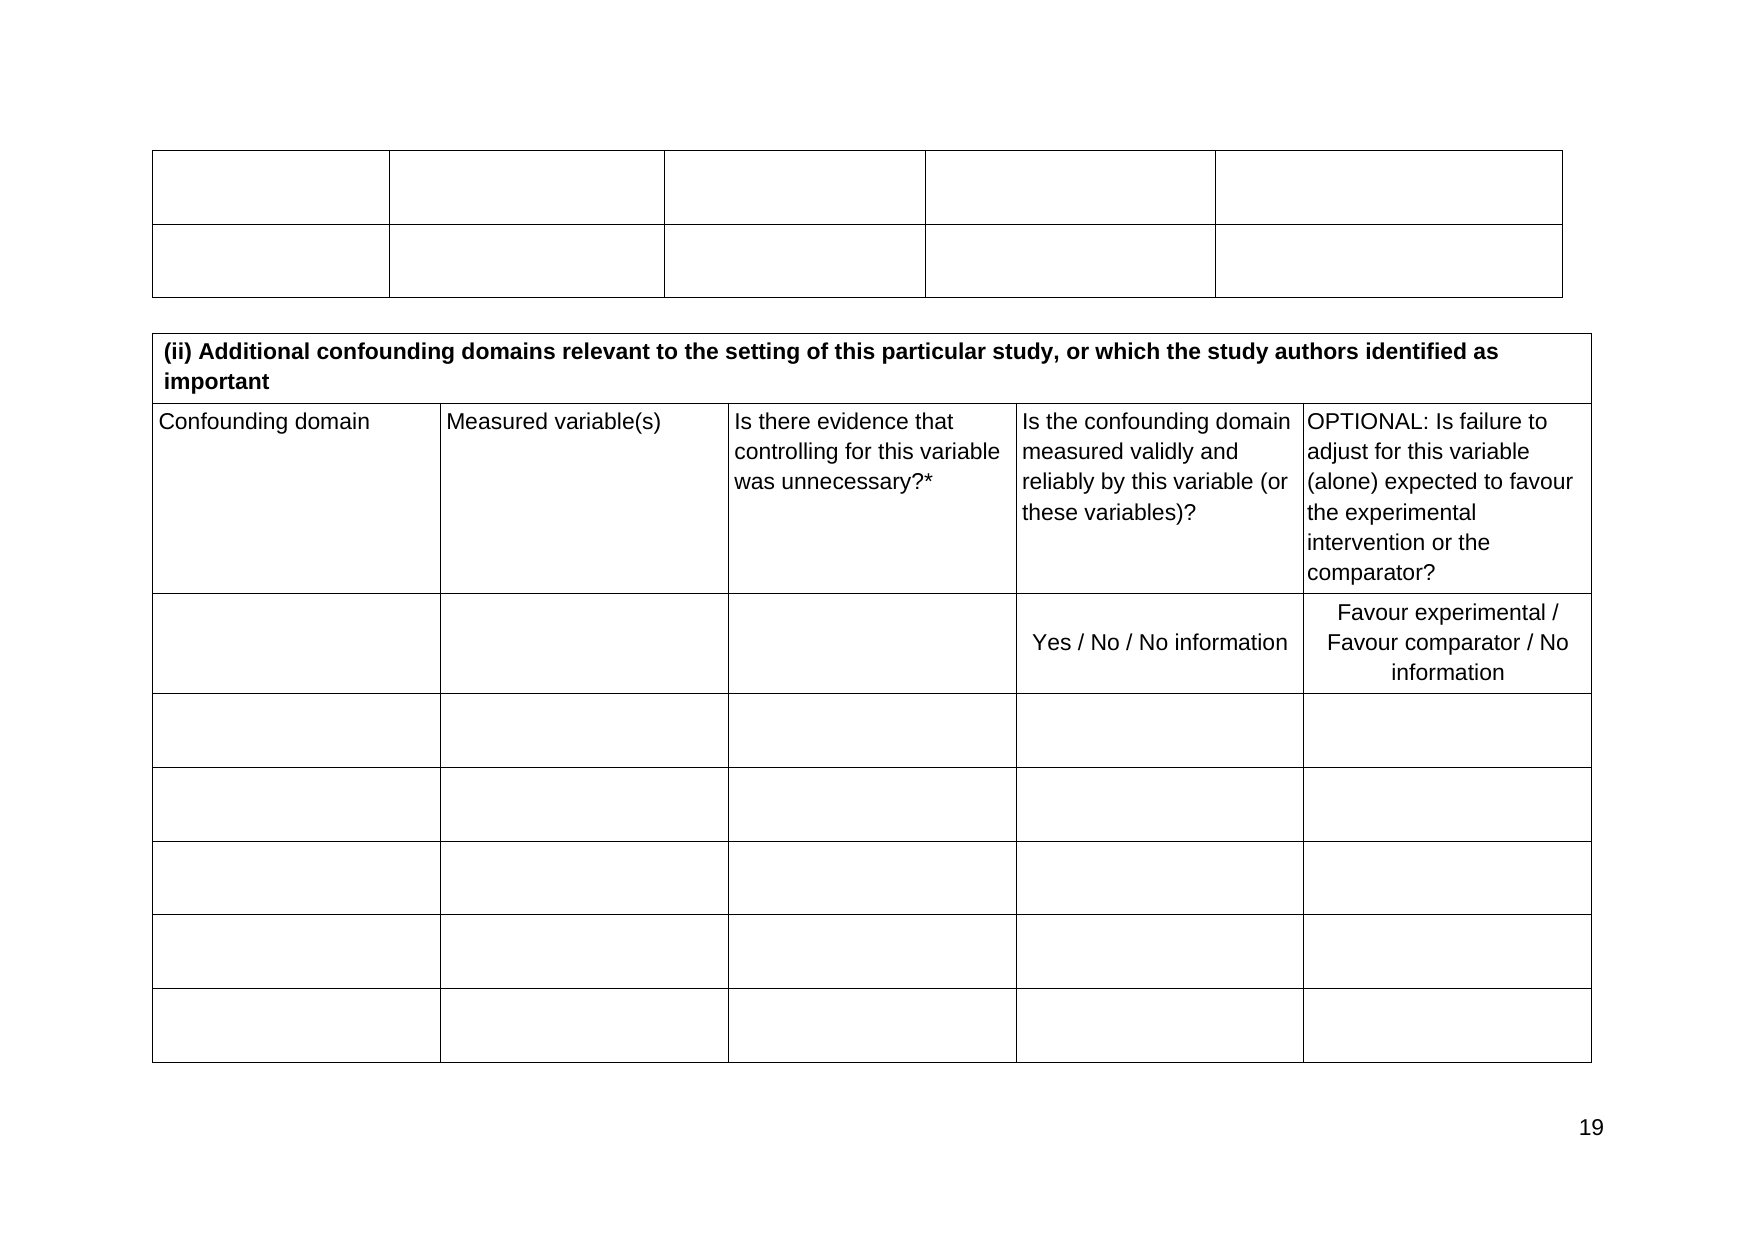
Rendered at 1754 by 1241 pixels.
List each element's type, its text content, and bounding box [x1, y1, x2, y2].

table_cell Yes / No / No information [1017, 594, 1303, 693]
table_cell [153, 842, 440, 914]
table_cell [665, 151, 925, 224]
table_cell [926, 151, 1215, 224]
table_cell Measured variable(s) [441, 404, 728, 593]
table_cell [729, 989, 1016, 1062]
table_cell [153, 151, 389, 224]
table_cell Confounding domain [153, 404, 440, 593]
table_cell Is the confounding domain measured validly and reliably by this variable (or these variables)? [1017, 404, 1303, 593]
table_cell Favour experimental / Favour comparator / No information [1304, 594, 1591, 693]
table_cell [1304, 915, 1591, 988]
table_cell [1017, 915, 1303, 988]
table_cell [729, 594, 1016, 693]
table_cell [441, 915, 728, 988]
table_cell [1304, 989, 1591, 1062]
table_cell [390, 225, 664, 297]
table_cell [441, 694, 728, 767]
table_cell [1017, 989, 1303, 1062]
table_cell [1017, 694, 1303, 767]
table_cell [153, 915, 440, 988]
table_cell [1216, 225, 1562, 297]
table_cell [729, 768, 1016, 841]
table_cell [153, 989, 440, 1062]
table_cell [926, 225, 1215, 297]
table_cell [153, 694, 440, 767]
table_cell Is there evidence that controlling for this variable was unnecessary?* [729, 404, 1016, 593]
table_cell [729, 915, 1016, 988]
table_cell [729, 694, 1016, 767]
table_cell [1216, 151, 1562, 224]
table_cell [1017, 842, 1303, 914]
table_cell [153, 225, 389, 297]
table_cell [1304, 842, 1591, 914]
table_cell [441, 594, 728, 693]
table_cell [729, 842, 1016, 914]
table_cell [153, 594, 440, 693]
table_cell [1304, 694, 1591, 767]
table_cell [441, 768, 728, 841]
table_cell [153, 768, 440, 841]
table_cell [390, 151, 664, 224]
table_cell [1017, 768, 1303, 841]
table_cell [441, 842, 728, 914]
table_cell [1304, 768, 1591, 841]
table_cell [441, 989, 728, 1062]
table_header (ii) Additional confounding domains relevant to the setting of this particular study, or which the study authors identified as important [153, 334, 1591, 403]
table_cell OPTIONAL: Is failure to adjust for this variable (alone) expected to favour the experimental intervention or the comparator? [1304, 404, 1591, 593]
table_cell [665, 225, 925, 297]
